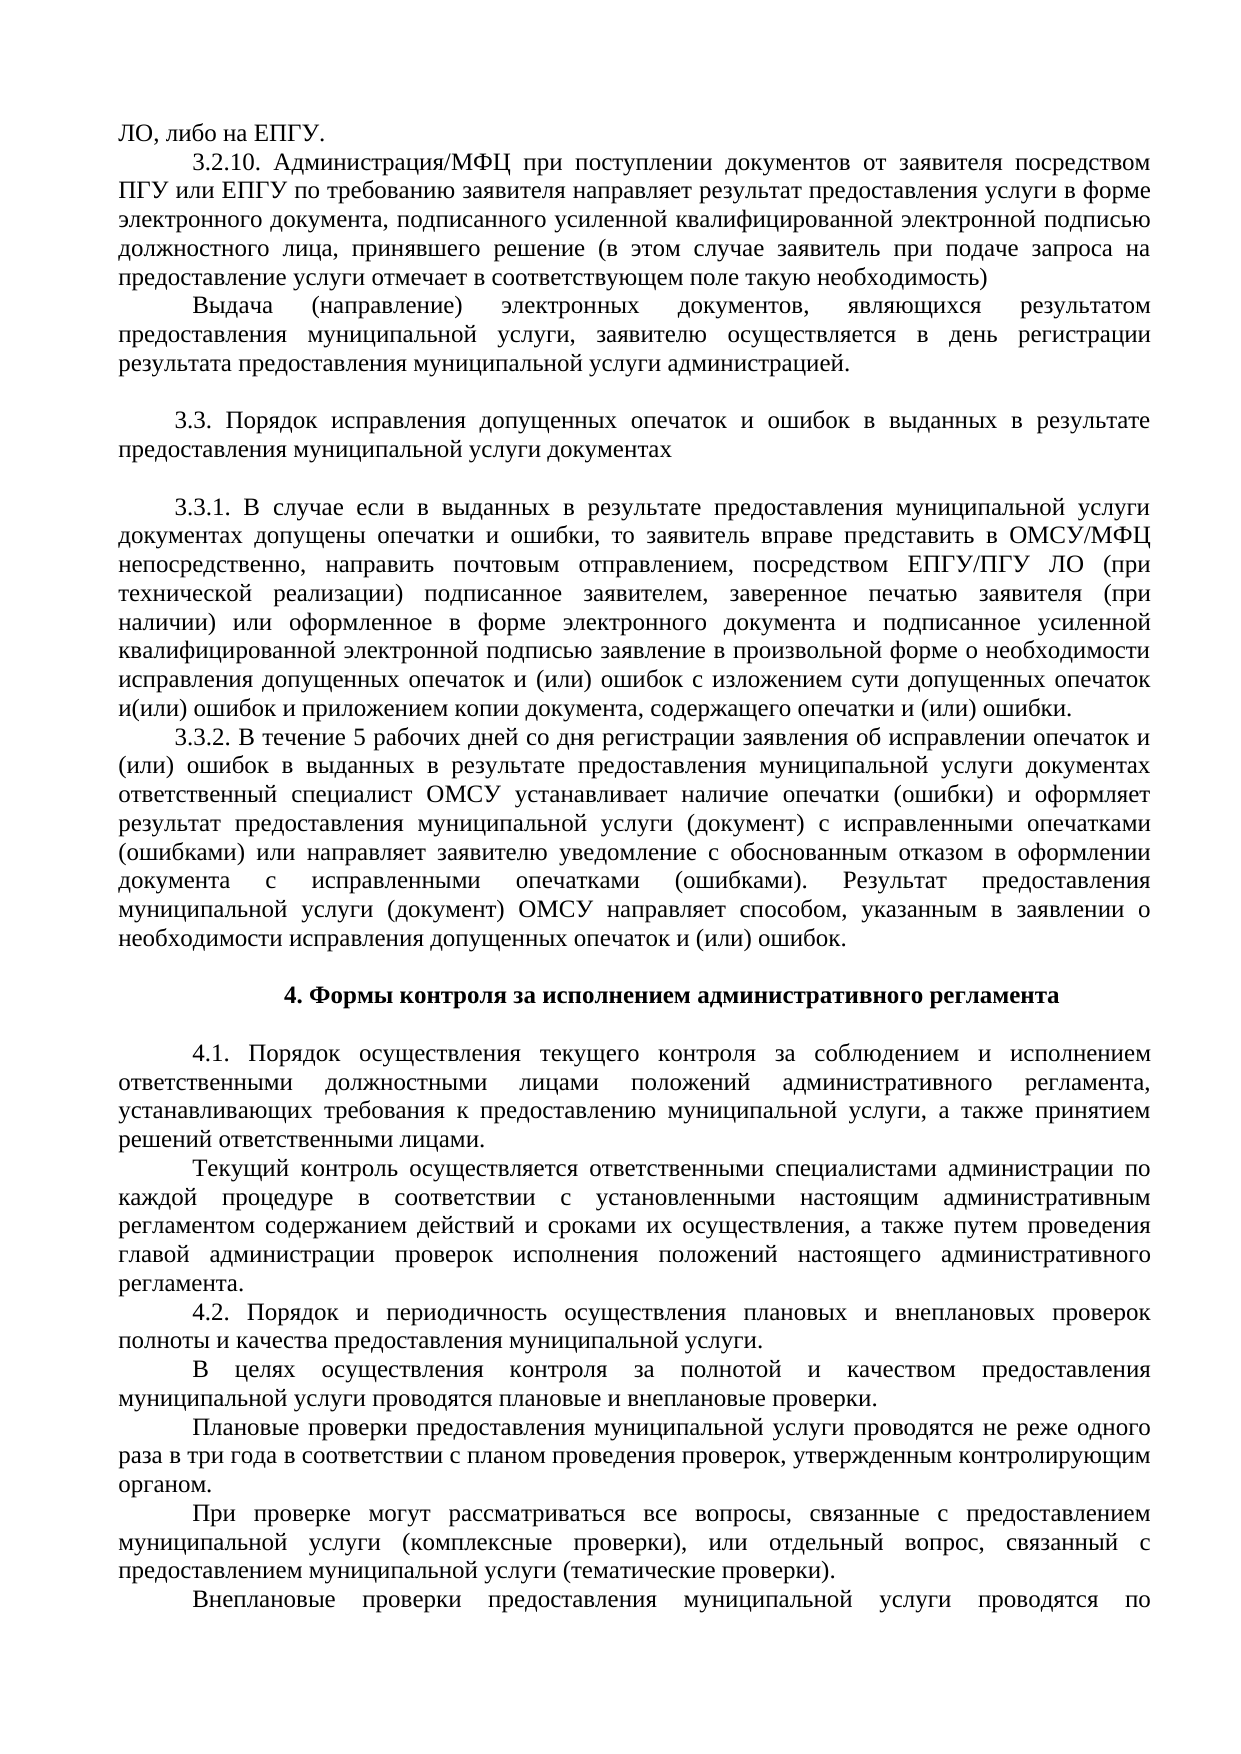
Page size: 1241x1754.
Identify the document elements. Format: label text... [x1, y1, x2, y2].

title Плановые проверки предоставления муниципальной услуги проводятся не реже одного раза в три года в соответствии с планом проведения проверок, утвержденным контролирующим органом. [118, 1412, 1152, 1498]
text 3.3. Порядок исправления допущенных опечаток и ошибок в выданных в результате предоставления муниципальной услуги документах [118, 406, 1152, 463]
text 3.3.2. В течение 5 рабочих дней со дня регистрации заявления об исправлении опечаток и (или) ошибок в выданных в результате предоставления муниципальной услуги документах ответственный специалист ОМСУ устанавливает наличие опечатки (ошибки) и оформляет результат предоставления муниципальной услуги (документ) с исправленными опечатками (ошибками) или направляет заявителю уведомление с обоснованным отказом в оформлении документа с исправленными опечатками (ошибками). Результат предоставления муниципальной услуги (документ) ОМСУ направляет способом, указанным в заявлении о необходимости исправления допущенных опечаток и (или) ошибок. [118, 722, 1152, 952]
title 4.1. Порядок осуществления текущего контроля за соблюдением и исполнением ответственными должностными лицами положений административного регламента, устанавливающих требования к предоставлению муниципальной услуги, а также принятием решений ответственными лицами. [118, 1038, 1152, 1153]
title 4. Формы контроля за исполнением административного регламента [118, 981, 1152, 1009]
text Выдача (направление) электронных документов, являющихся результатом предоставления муниципальной услуги, заявителю осуществляется в день регистрации результата предоставления муниципальной услуги администрацией. [118, 291, 1152, 377]
text 3.2.10. Администрация/МФЦ при поступлении документов от заявителя посредством ПГУ или ЕПГУ по требованию заявителя направляет результат предоставления услуги в форме электронного документа, подписанного усиленной квалифицированной электронной подписью должностного лица, принявшего решение (в этом случае заявитель при подаче запроса на предоставление услуги отмечает в соответствующем поле такую необходимость) [118, 147, 1152, 291]
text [118, 118, 1152, 147]
title 4.2. Порядок и периодичность осуществления плановых и внеплановых проверок полноты и качества предоставления муниципальной услуги. [118, 1297, 1152, 1354]
title При проверке могут рассматриваться все вопросы, связанные с предоставлением муниципальной услуги (комплексные проверки), или отдельный вопрос, связанный с предоставлением муниципальной услуги (тематические проверки). [118, 1498, 1152, 1584]
title Текущий контроль осуществляется ответственными специалистами администрации по каждой процедуре в соответствии с установленными настоящим административным регламентом содержанием действий и сроками их осуществления, а также путем проведения главой администрации проверок исполнения положений настоящего административного регламента. [118, 1153, 1152, 1297]
text 3.3.1. В случае если в выданных в результате предоставления муниципальной услуги документах допущены опечатки и ошибки, то заявитель вправе представить в ОМСУ/МФЦ непосредственно, направить почтовым отправлением, посредством ЕПГУ/ПГУ ЛО (при технической реализации) подписанное заявителем, заверенное печатью заявителя (при наличии) или оформленное в форме электронного документа и подписанное усиленной квалифицированной электронной подписью заявление в произвольной форме о необходимости исправления допущенных опечаток и (или) ошибок с изложением сути допущенных опечаток и(или) ошибок и приложением копии документа, содержащего опечатки и (или) ошибки. [118, 492, 1152, 722]
title В целях осуществления контроля за полнотой и качеством предоставления муниципальной услуги проводятся плановые и внеплановые проверки. [118, 1354, 1152, 1412]
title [118, 1584, 1152, 1613]
